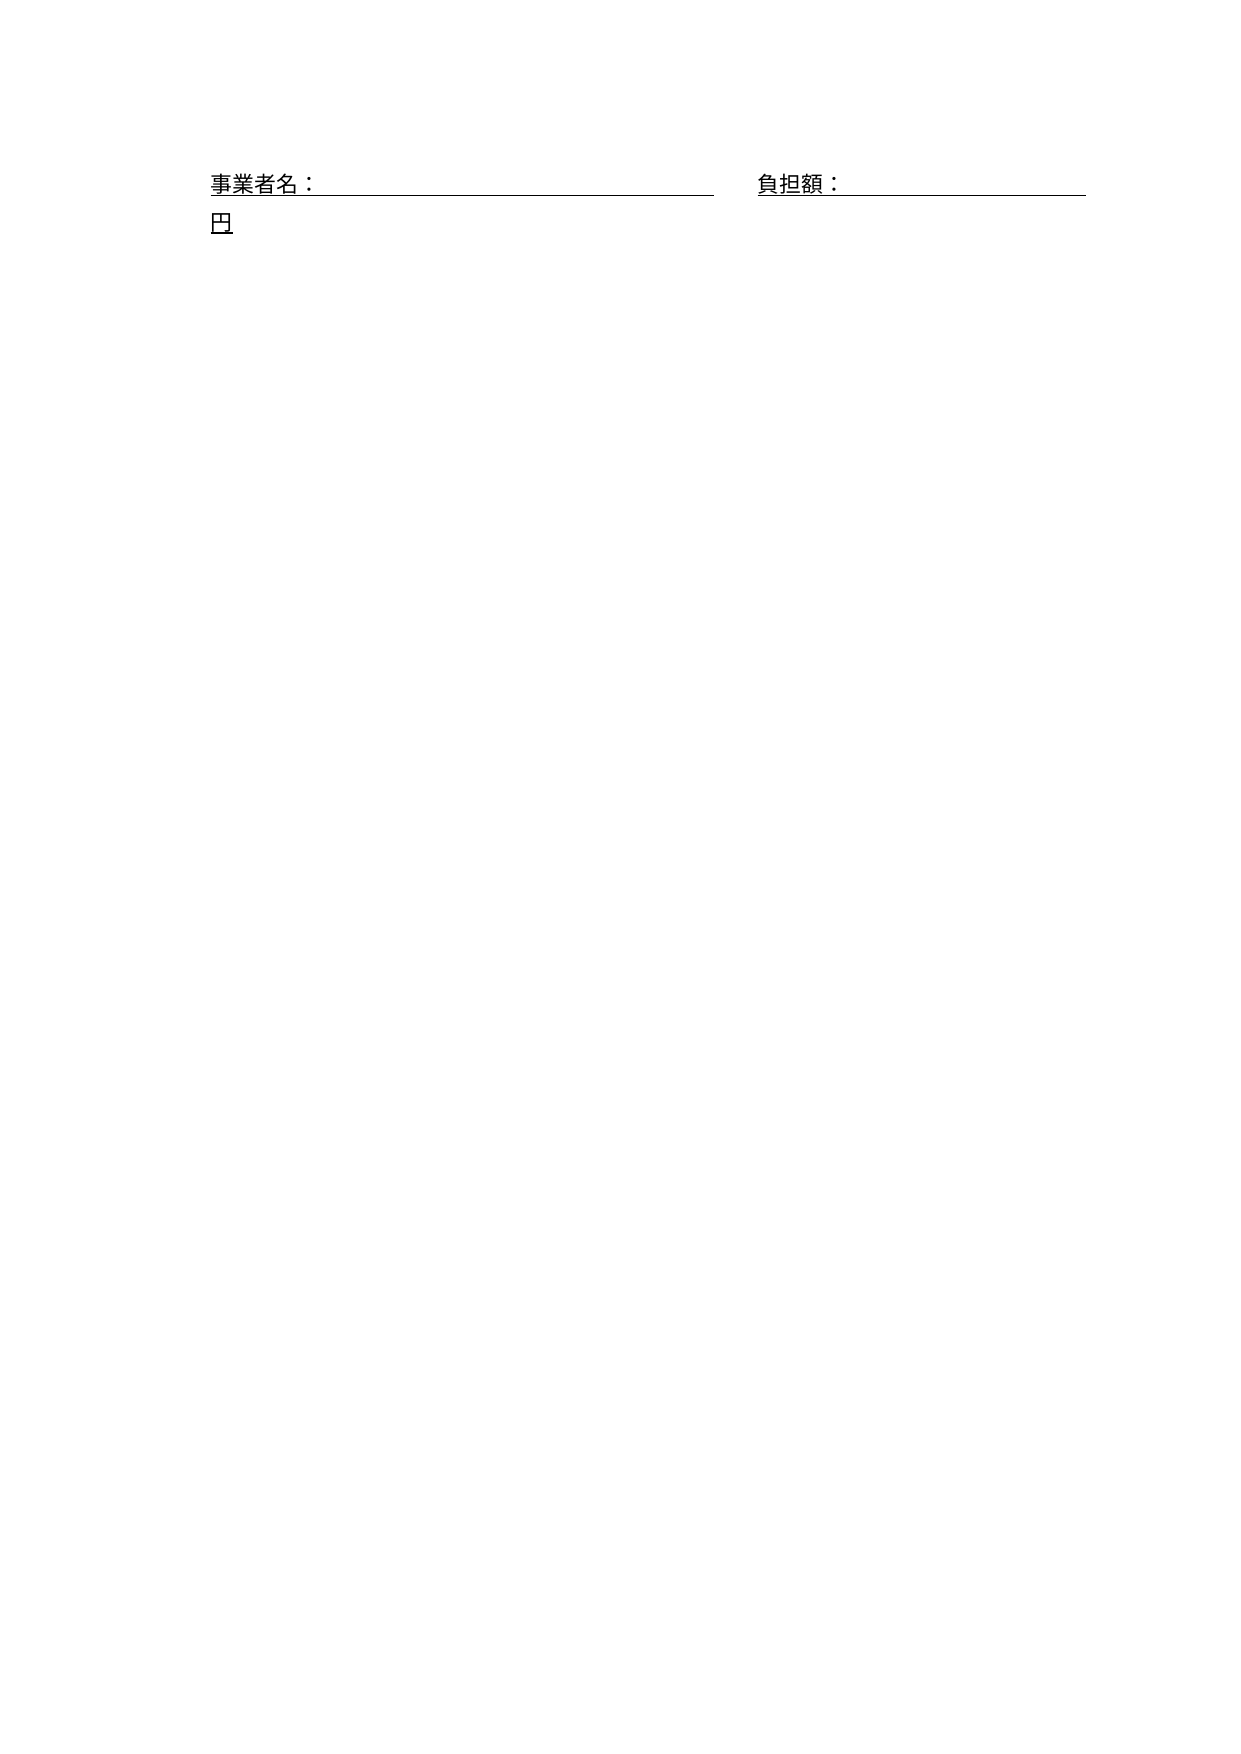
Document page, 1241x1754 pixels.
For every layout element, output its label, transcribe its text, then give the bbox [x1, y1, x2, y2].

text 事業者名： 負担額： 円 [210, 164, 1092, 239]
